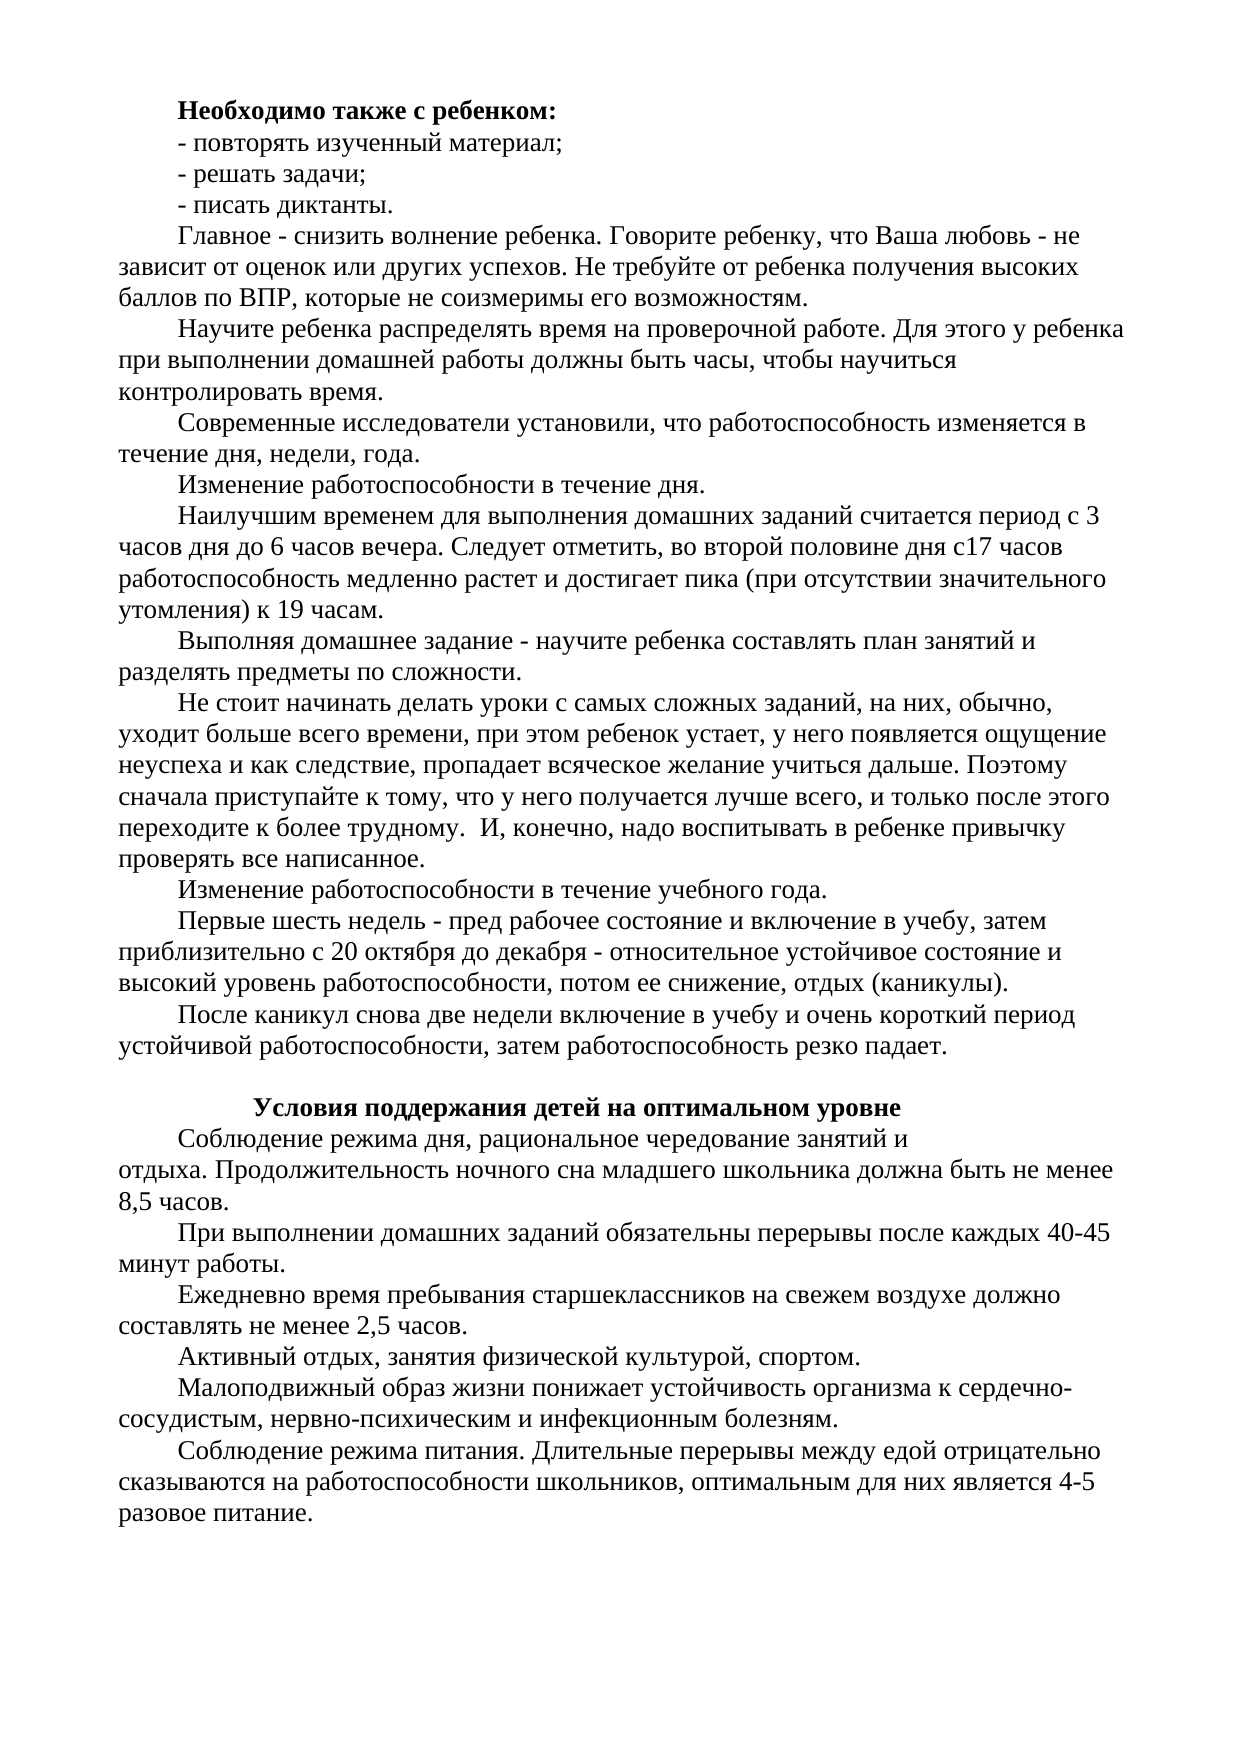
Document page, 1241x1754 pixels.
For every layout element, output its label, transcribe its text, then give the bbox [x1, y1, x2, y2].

text - писать диктанты. [118, 188, 1137, 219]
text Изменение работоспособности в течение дня. [118, 468, 1137, 499]
text Необходимо также с ребенком: [118, 94, 1137, 126]
text Современные исследователи установили, что работоспособность изменяется в течение дня, недели, года. [118, 406, 1137, 468]
text Активный отдых, занятия физической культурой, спортом. [118, 1340, 1137, 1371]
text После каникул снова две недели включение в учебу и очень короткий период устойчивой работоспособности, затем работоспособность резко падает. [118, 998, 1137, 1060]
text Ежедневно время пребывания старшеклассников на свежем воздухе должно составлять не менее 2,5 часов. [118, 1278, 1137, 1340]
text Первые шесть недель - пред рабочее состояние и включение в учебу, затем приблизительно с 20 октября до декабря - относительное устойчивое состояние и высокий уровень работоспособности, потом ее снижение, отдых (каникулы). [118, 904, 1137, 998]
text Выполняя домашнее задание - научите ребенка составлять план занятий и разделять предметы по сложности. [118, 624, 1137, 686]
text - повторять изученный материал; [118, 126, 1137, 157]
text Малоподвижный образ жизни понижает устойчивость организма к сердечно-сосудистым, нервно-психическим и инфекционным болезням. [118, 1371, 1137, 1434]
text Изменение работоспособности в течение учебного года. [118, 873, 1137, 904]
text Условия поддержания детей на оптимальном уровне [193, 1091, 1137, 1122]
text Главное - снизить волнение ребенка. Говорите ребенку, что Ваша любовь - не зависит от оценок или других успехов. Не требуйте от ребенка получения высоких баллов по ВПР, которые не соизмеримы его возможностям. [118, 219, 1137, 312]
text Соблюдение режима питания. Длительные перерывы между едой отрицательно сказываются на работоспособности школьников, оптимальным для них является 4-5 разовое питание. [118, 1434, 1137, 1527]
text - решать задачи; [118, 157, 1137, 188]
text Научите ребенка распределять время на проверочной работе. Для этого у ребенка при выполнении домашней работы должны быть часы, чтобы научиться контролировать время. [118, 312, 1137, 406]
text Не стоит начинать делать уроки с самых сложных заданий, на них, обычно, уходит больше всего времени, при этом ребенок устает, у него появляется ощущение неуспеха и как следствие, пропадает всяческое желание учиться дальше. Поэтому сначала приступайте к тому, что у него получается лучше всего, и только после этого переходите к более трудному. И, конечно, надо воспитывать в ребенке привычку проверять все написанное. [118, 686, 1137, 873]
text При выполнении домашних заданий обязательны перерывы после каждых 40-45 минут работы. [118, 1216, 1137, 1278]
text Соблюдение режима дня, рациональное чередование занятий и отдыха. Продолжительность ночного сна младшего школьника должна быть не менее 8,5 часов. [118, 1122, 1137, 1216]
text Наилучшим временем для выполнения домашних заданий считается период с 3 часов дня до 6 часов вечера. Следует отметить, во второй половине дня с17 часов работоспособность медленно растет и достигает пика (при отсутствии значительного утомления) к 19 часам. [118, 499, 1137, 624]
